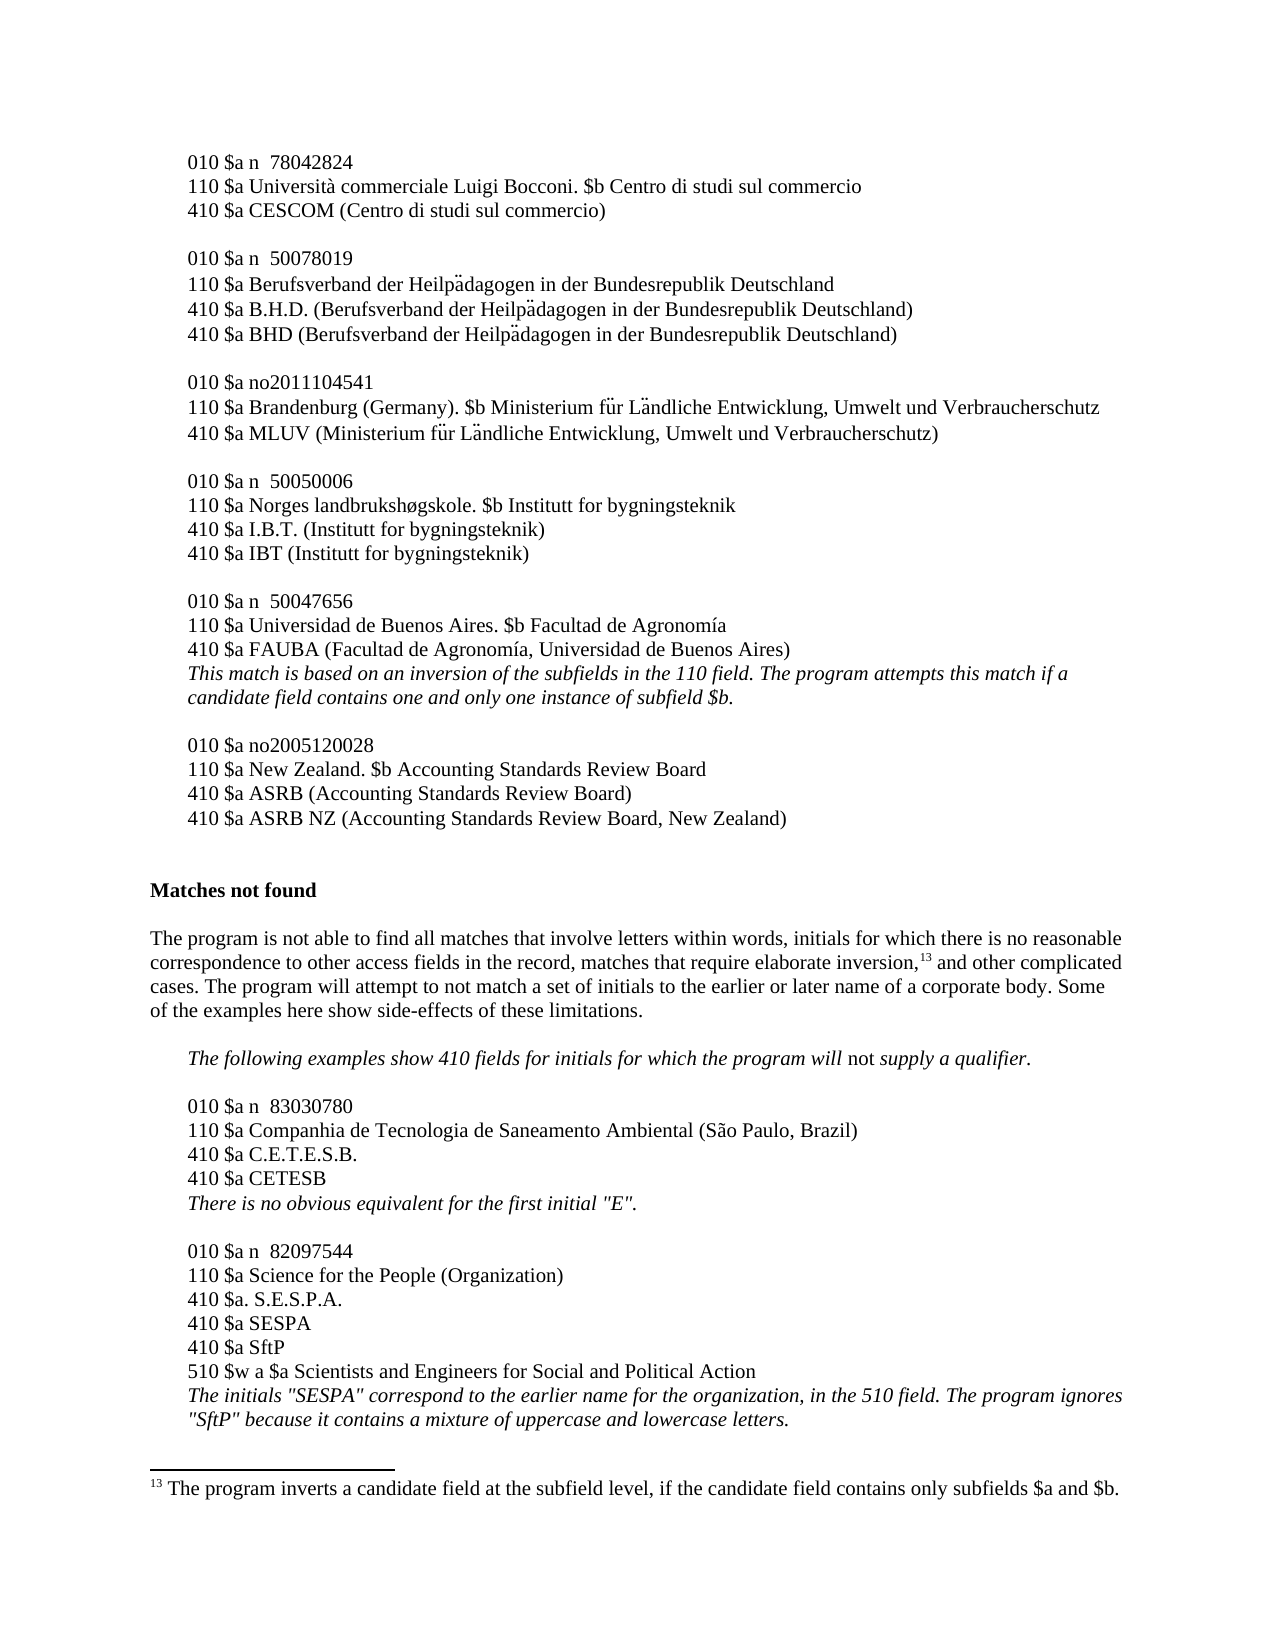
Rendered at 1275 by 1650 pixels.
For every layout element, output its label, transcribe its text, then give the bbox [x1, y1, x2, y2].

text 110 $a New Zealand. $b Accounting Standards Review Board [187, 757, 1125, 781]
text 410 $a BHD (Berufsverband der Heilpädagogen in der Bundesrepublik Deutschland) [187, 321, 1125, 346]
text Matches not found [150, 878, 1125, 902]
text 010 $a no2005120028 [187, 733, 1125, 757]
text 410 $a I.B.T. (Institutt for bygningsteknik) [187, 517, 1125, 541]
text 410 $a ASRB (Accounting Standards Review Board) [187, 781, 1125, 805]
text 010 $a n 82097544 [187, 1238, 1125, 1263]
text 010 $a n 78042824 [187, 150, 1125, 174]
text 110 $a Companhia de Tecnologia de Saneamento Ambiental (São Paulo, Brazil) [187, 1118, 1125, 1142]
text 410 $a FAUBA (Facultad de Agronomía, Universidad de Buenos Aires) [187, 637, 1125, 661]
text 410 $a SftP [187, 1335, 1125, 1359]
text 010 $a no2011104541 [187, 370, 1125, 394]
text 010 $a n 50050006 [187, 468, 1125, 493]
text 510 $w a $a Scientists and Engineers for Social and Political Action [187, 1359, 1125, 1383]
text 110 $a Norges landbrukshøgskole. $b Institutt for bygningsteknik [187, 493, 1125, 517]
text This match is based on an inversion of the subfields in the 110 field. The program attempts this match if a candidate field contains one and only one instance of subfield $b. [187, 661, 1125, 709]
text The program is not able to find all matches that involve letters within words, initials for which there is no reasonable correspondence to other access fields in the record, matches that require elaborate inversion, and other complicated cases. The program will attempt to not match a set of initials to the earlier or later name of a corporate body. Some of the examples here show side-effects of these limitations. [150, 926, 1125, 1022]
text 410 $a CETESB [187, 1166, 1125, 1190]
text 110 $a Brandenburg (Germany). $b Ministerium für Ländliche Entwicklung, Umwelt und Verbraucherschutz [187, 394, 1125, 419]
text The following examples show 410 fields for initials for which the program will not supply a qualifier. [187, 1046, 1125, 1070]
text 110 $a Università commerciale Luigi Bocconi. $b Centro di studi sul commercio [187, 174, 1125, 198]
text 410 $a. S.E.S.P.A. [187, 1287, 1125, 1311]
text 410 $a ASRB NZ (Accounting Standards Review Board, New Zealand) [187, 805, 1125, 829]
text 410 $a C.E.T.E.S.B. [187, 1142, 1125, 1166]
text 110 $a Science for the People (Organization) [187, 1263, 1125, 1287]
text 410 $a MLUV (Ministerium für Ländliche Entwicklung, Umwelt und Verbraucherschutz) [187, 419, 1125, 444]
text 010 $a n 50047656 [187, 589, 1125, 613]
text 110 $a Universidad de Buenos Aires. $b Facultad de Agronomía [187, 613, 1125, 637]
text 010 $a n 83030780 [187, 1094, 1125, 1118]
text There is no obvious equivalent for the first initial "E". [187, 1190, 1125, 1214]
text The initials "SESPA" correspond to the earlier name for the organization, in the 510 field. The program ignores "SftP" because it contains a mixture of uppercase and lowercase letters. [187, 1383, 1125, 1431]
text 410 $a SESPA [187, 1311, 1125, 1335]
text 010 $a n 50078019 [187, 246, 1125, 270]
text 110 $a Berufsverband der Heilpädagogen in der Bundesrepublik Deutschland [187, 270, 1125, 296]
text 410 $a CESCOM (Centro di studi sul commercio) [187, 198, 1125, 222]
text 410 $a IBT (Institutt for bygningsteknik) [187, 541, 1125, 565]
text 410 $a B.H.D. (Berufsverband der Heilpädagogen in der Bundesrepublik Deutschland) [187, 296, 1125, 321]
